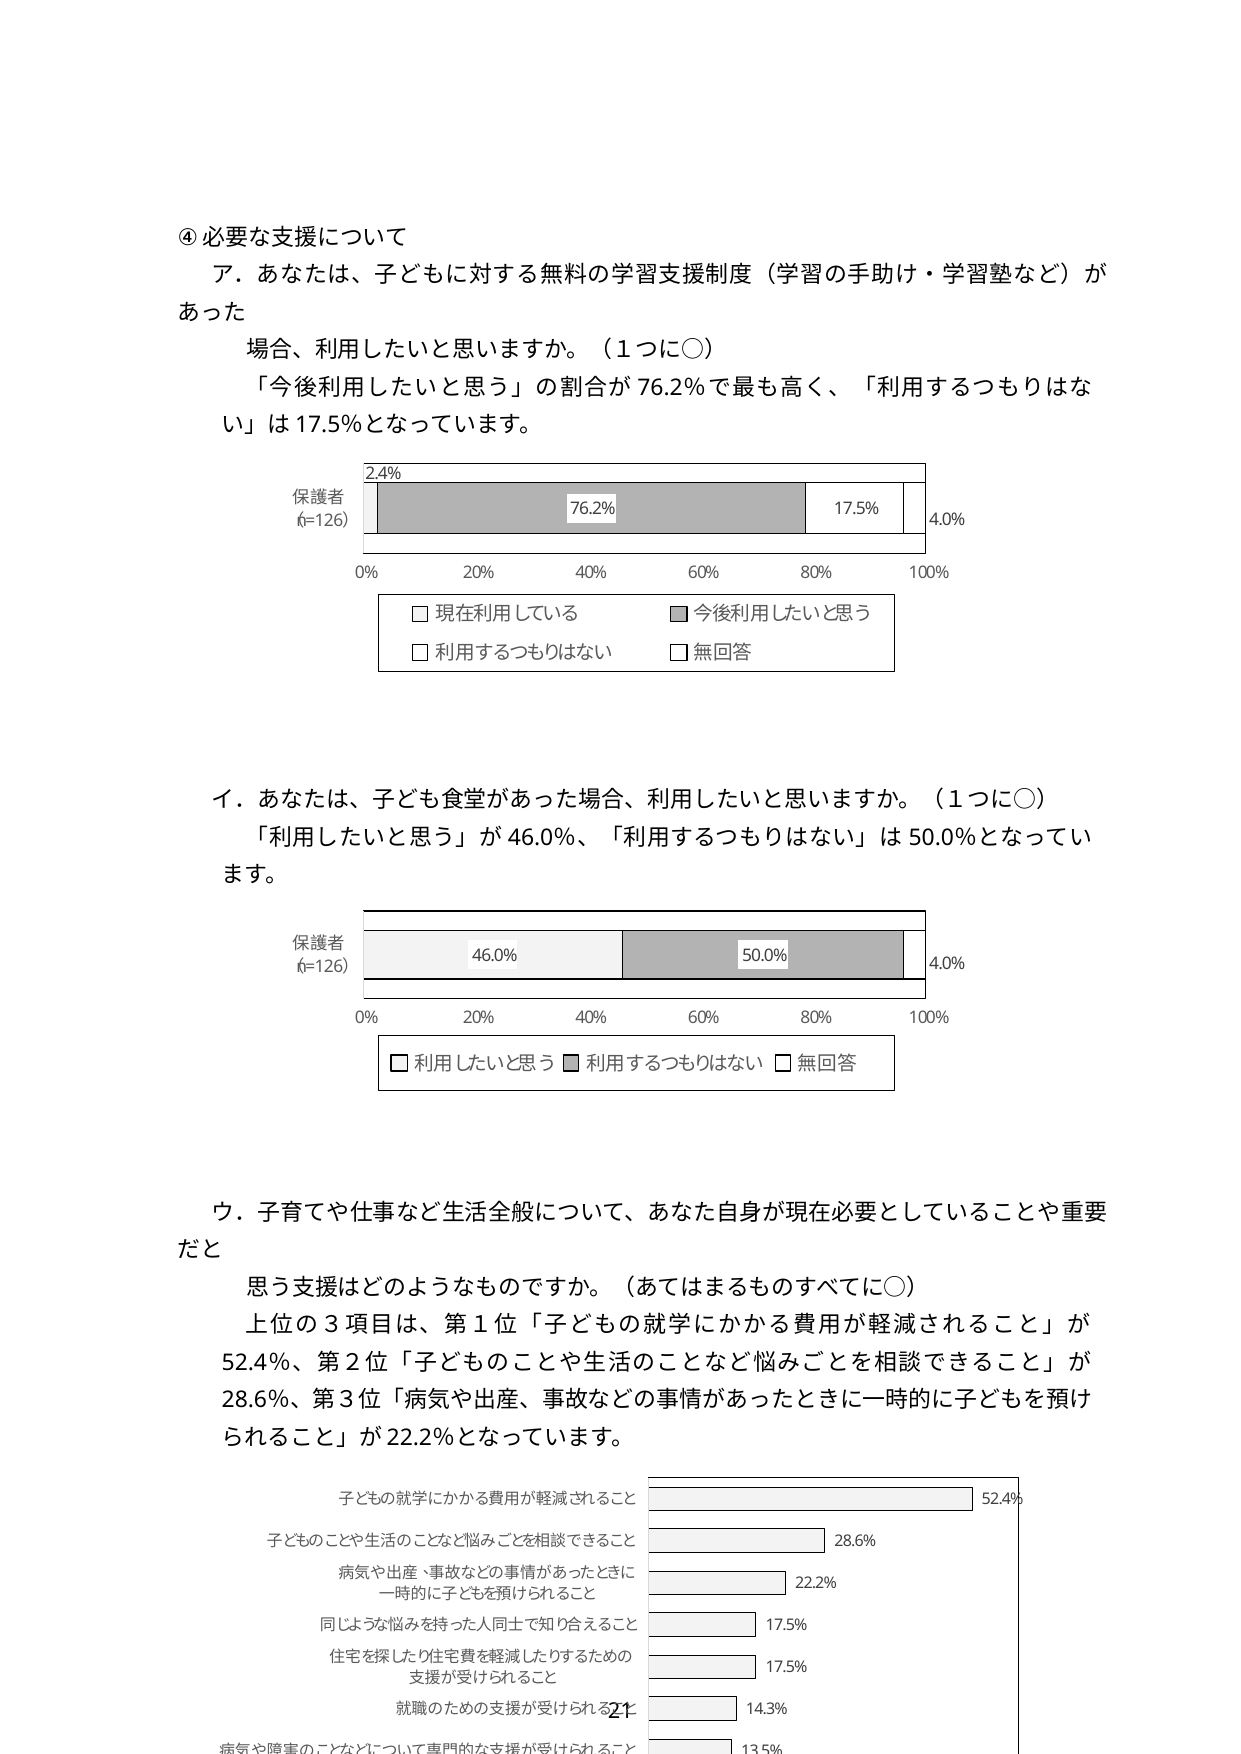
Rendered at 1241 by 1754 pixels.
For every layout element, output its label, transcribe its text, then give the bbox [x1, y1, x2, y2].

text ウ．子育てや仕事など生活全般について、あなた自身が現在必要としていることや重要だと [177, 1192, 1107, 1267]
text 場合、利用したいと思いますか。（１つに○） [177, 329, 1107, 367]
text ④必要な支援について [177, 217, 1107, 254]
text 「今後利用したいと思う」の割合が76.2％で最も高く、「利用するつもりはない」は17.5％となっています。 [221, 367, 1092, 442]
text 思う支援はどのようなものですか。（あてはまるものすべてに○） [177, 1267, 1107, 1304]
text 「利用したいと思う」が46.0％、「利用するつもりはない」は50.0％となっています。 [221, 817, 1092, 892]
text イ．あなたは、子ども食堂があった場合、利用したいと思いますか。（１つに○） [177, 779, 1107, 817]
text ア．あなたは、子どもに対する無料の学習支援制度（学習の手助け・学習塾など）があった [177, 254, 1107, 329]
text 上位の３項目は、第１位「子どもの就学にかかる費用が軽減されること」が52.4％、第２位「子どものことや生活のことなど悩みごとを相談できること」が28.6％、第３位「病気や出産、事故などの事情があったときに一時的に子どもを預けられること」が22.2％となっています。 [221, 1304, 1092, 1454]
